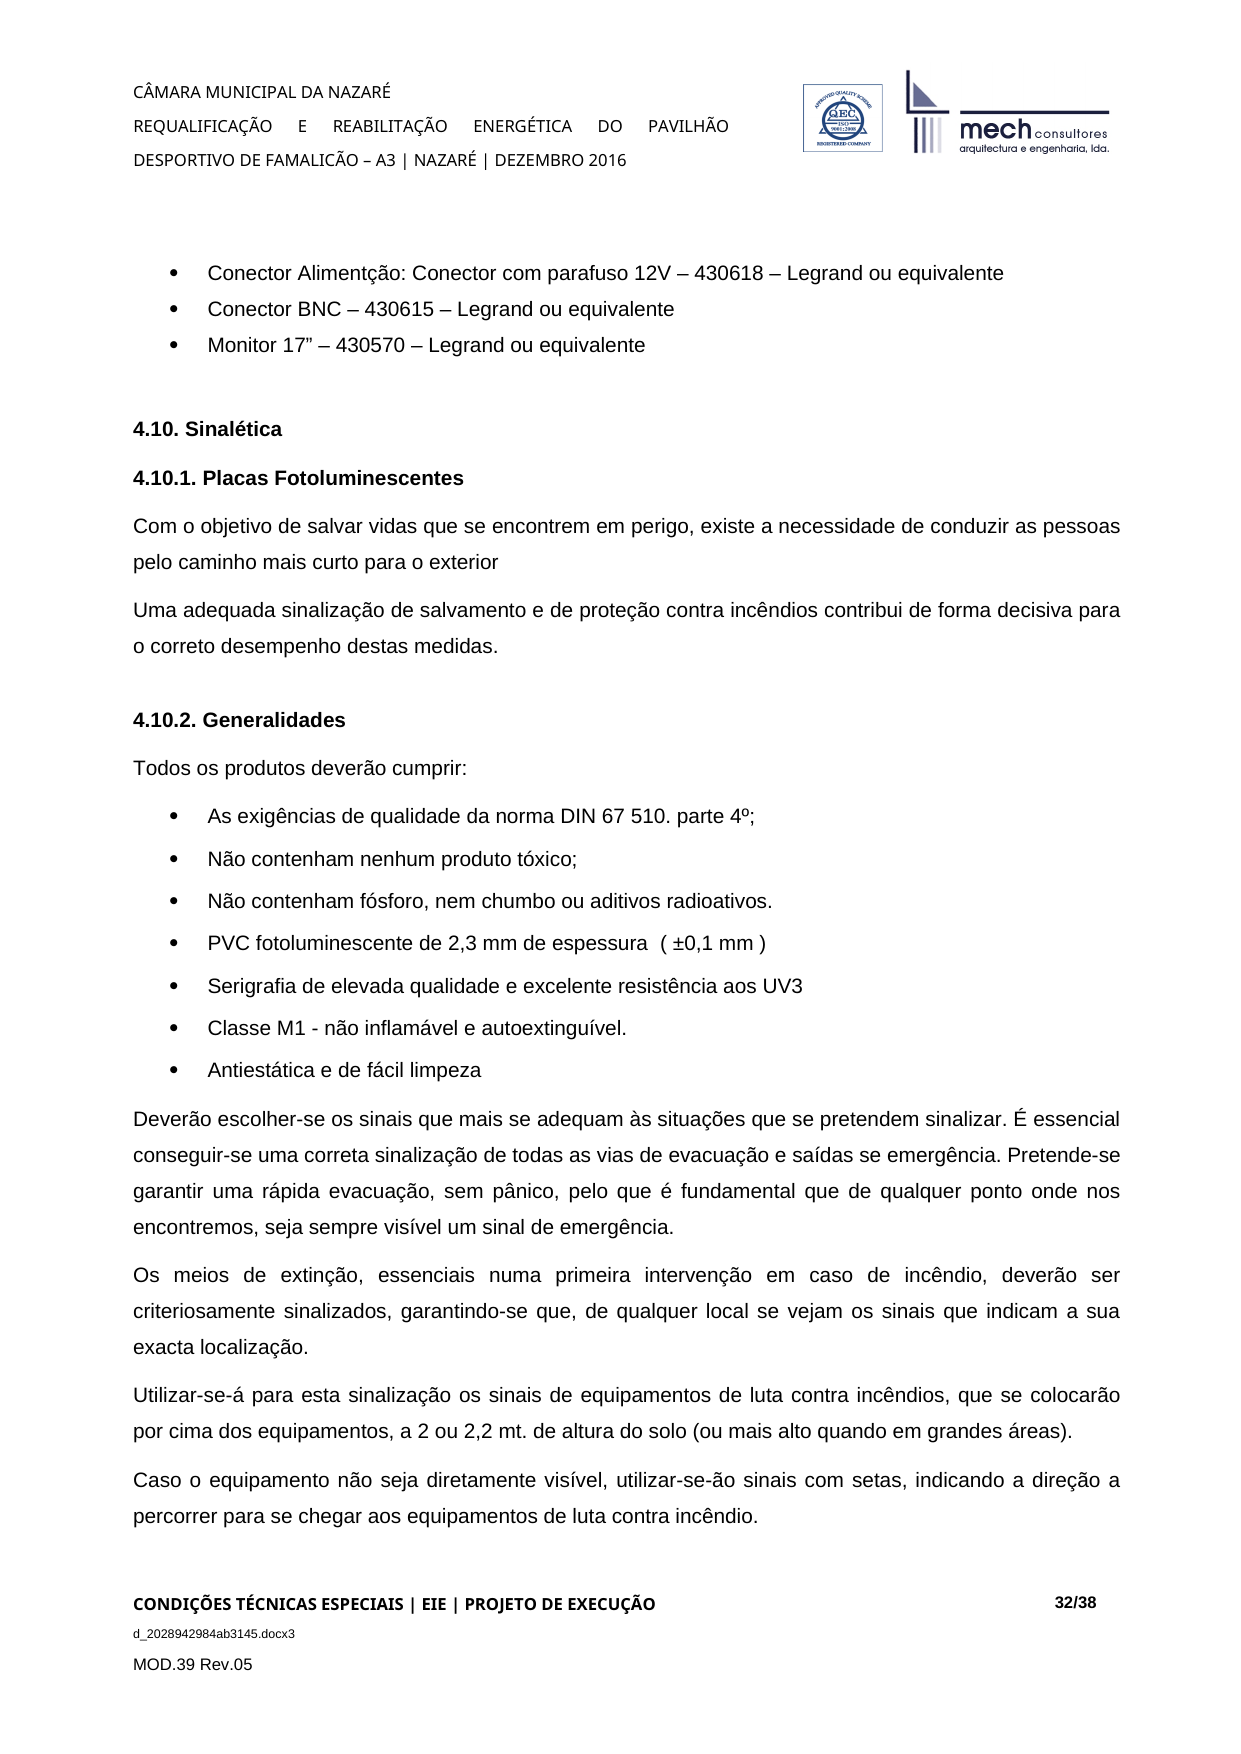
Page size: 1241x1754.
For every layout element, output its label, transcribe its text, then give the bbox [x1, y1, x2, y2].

list Serigrafia de elevada qualidade e excelente resistência aos UV3 [170, 973, 1122, 998]
text Deverão escolher-se os sinais que mais se adequam às situações que se pretendem sinalizar. É essencial conseguir-se uma correta sinalização de todas as vias de evacuação e saídas se emergência. Pretende-se garantir uma rápida evacuação, sem pânico, pelo que é fundamental que de qualquer ponto onde nos encontremos, seja sempre visível um sinal de emergência. [133, 1107, 1122, 1238]
subtitle Sinalética [133, 417, 1122, 441]
text Caso o equipamento não seja diretamente visível, utilizar-se-ão sinais com setas, indicando a direção a percorrer para se chegar aos equipamentos de luta contra incêndio. [133, 1468, 1122, 1527]
text Os meios de extinção, essenciais numa primeira intervenção em caso de incêndio, deverão ser criteriosamente sinalizados, garantindo-se que, de qualquer local se vejam os sinais que indicam a sua exacta localização. [133, 1263, 1122, 1359]
list As exigências de qualidade da norma DIN 67 510. parte 4º; [170, 804, 1122, 828]
picture [899, 62, 1115, 153]
list Conector BNC – 430615 – Legrand ou equivalente [170, 296, 1122, 320]
list Não contenham nenhum produto tóxico; [170, 847, 1122, 871]
list Monitor 17” – 430570 – Legrand ou equivalente [170, 332, 1122, 356]
list Antiestática e de fácil limpeza [170, 1058, 1122, 1082]
text Todos os produtos deverão cumprir: [133, 756, 1122, 780]
text Utilizar-se-á para esta sinalização os sinais de equipamentos de luta contra incêndios, que se colocarão por cima dos equipamentos, a 2 ou 2,2 mt. de altura do solo (ou mais alto quando em grandes áreas). [133, 1383, 1122, 1443]
list Classe M1 - não inflamável e autoextinguível. [170, 1016, 1122, 1040]
list Conector Alimentção: Conector com parafuso 12V – 430618 – Legrand ou equivalente [170, 260, 1122, 284]
subtitle Placas Fotoluminescentes [133, 465, 1122, 489]
text Com o objetivo de salvar vidas que se encontrem em perigo, existe a necessidade de conduzir as pessoas pelo caminho mais curto para o exterior [133, 514, 1122, 574]
picture [803, 84, 883, 150]
list Não contenham fósforo, nem chumbo ou aditivos radioativos. [170, 889, 1122, 913]
list PVC fotoluminescente de de espessura ( ± ) [170, 931, 1122, 955]
subtitle Generalidades [133, 707, 1122, 731]
text Uma adequada sinalização de salvamento e de proteção contra incêndios contribui de forma decisiva para o correto desempenho destas medidas. [133, 598, 1122, 658]
